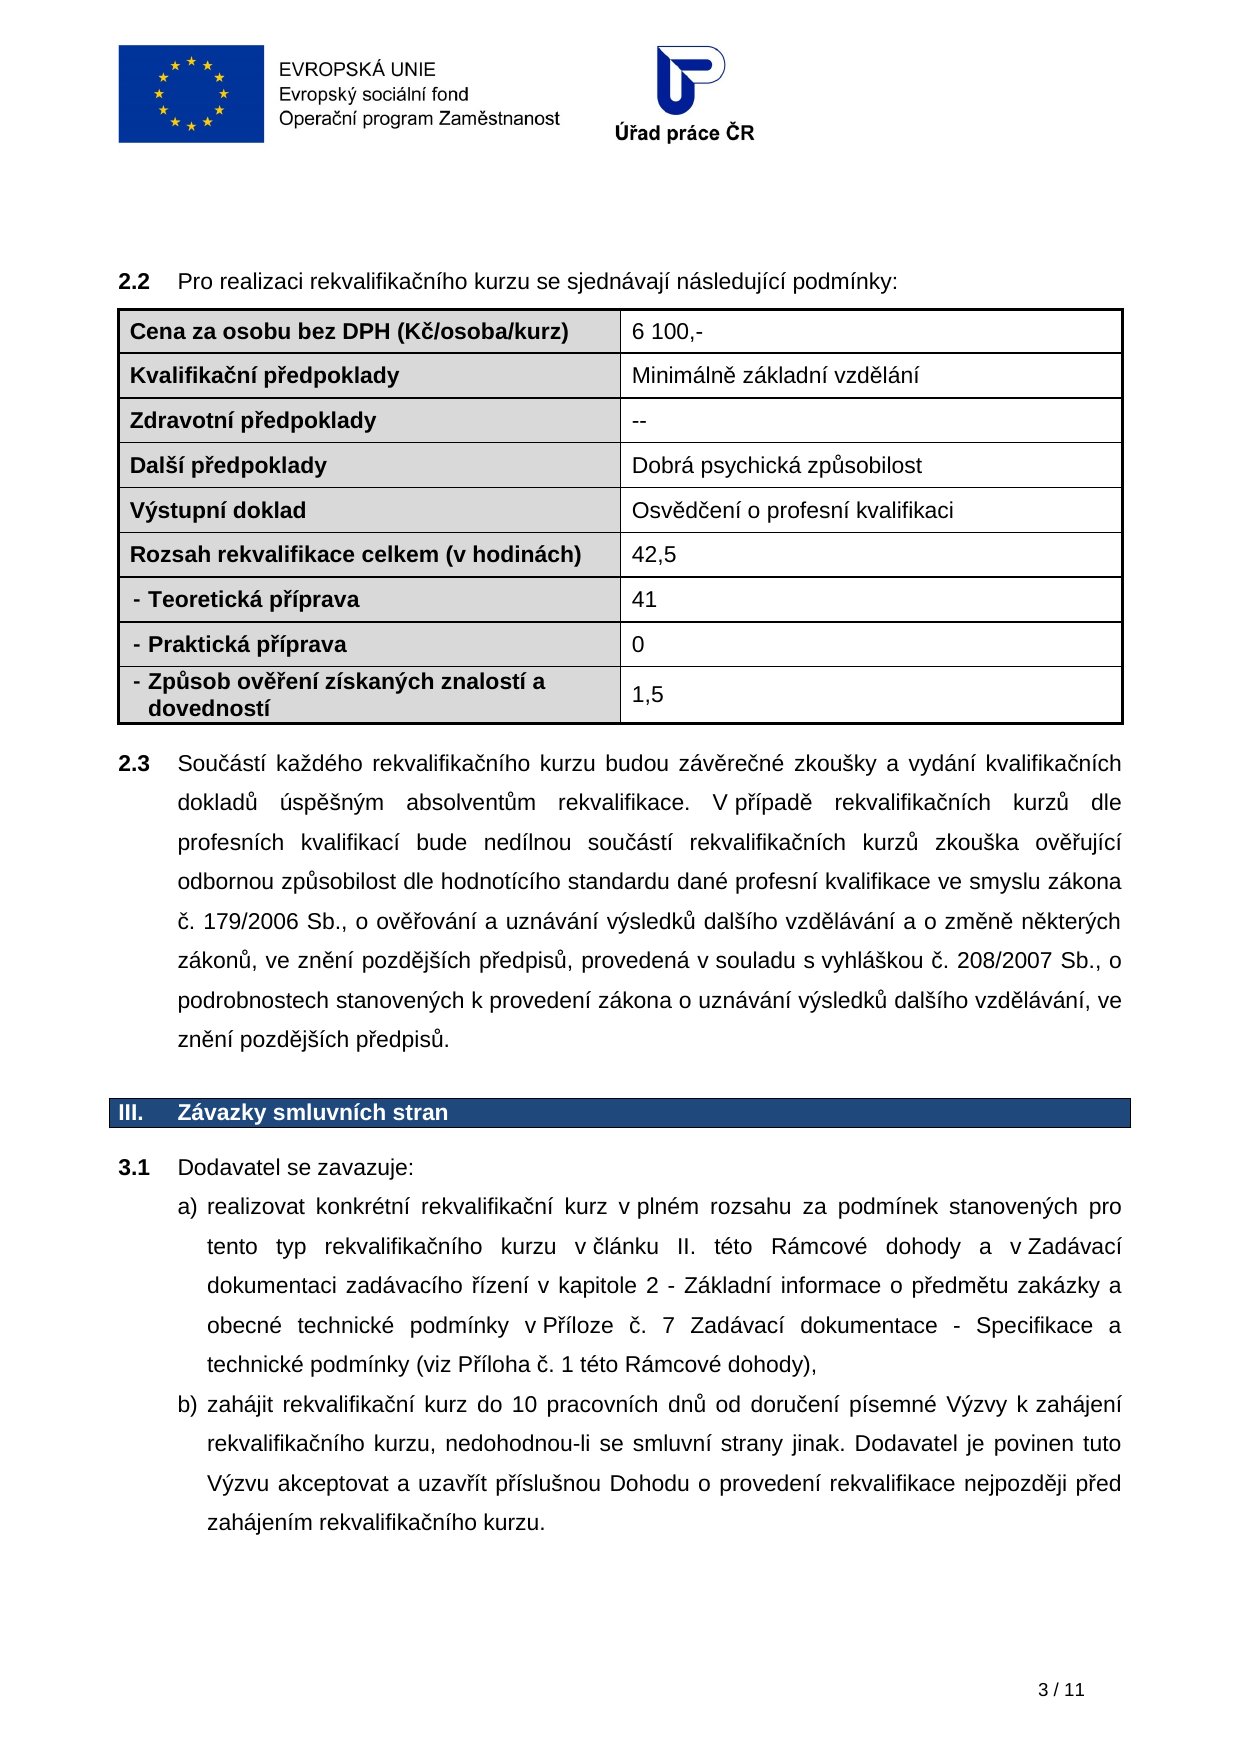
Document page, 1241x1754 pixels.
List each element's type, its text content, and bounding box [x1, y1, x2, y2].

table_header 6 100,- [621, 311, 1121, 352]
table_header Cena za osobu bez DPH (Kč/osoba/kurz) [120, 311, 620, 352]
table_cell Teoretická příprava [120, 578, 620, 621]
list Dodavatel se zavazuje: [118, 1154, 1122, 1180]
table_cell 1,5 [621, 667, 1121, 722]
table_cell Praktická příprava [120, 623, 620, 666]
table_cell -- [621, 399, 1121, 442]
table_cell Minimálně základní vzdělání [621, 354, 1121, 397]
list Pro realizaci rekvalifikačního kurzu se sjednávají následující podmínky: [118, 268, 1122, 294]
picture [118, 14, 786, 174]
table_cell 0 [621, 623, 1121, 666]
table_cell Osvědčení o profesní kvalifikaci [621, 488, 1121, 531]
table_cell Dobrá psychická způsobilost [621, 443, 1121, 487]
table_cell 41 [621, 578, 1121, 621]
list zahájit rekvalifikační kurz do 10 pracovních dnů od doručení písemné Výzvy k zahájení rekvalifikačního kurzu, nedohodnou-li se smluvní strany jinak. Dodavatel je povinen tuto Výzvu akceptovat a uzavřít příslušnou Dohodu o provedení rekvalifikace nejpozději před zahájením rekvalifikačního kurzu. [177, 1391, 1122, 1535]
list realizovat konkrétní rekvalifikační kurz v plném rozsahu za podmínek stanovených pro tento typ rekvalifikačního kurzu v článku II. této Rámcové dohody a v Zadávací dokumentaci zadávacího řízení v kapitole 2 - Základní informace o předmětu zakázky a obecné technické podmínky v Příloze č. 7 Zadávací dokumentace - Specifikace a technické podmínky (viz Příloha č. 1 této Rámcové dohody), [177, 1193, 1122, 1377]
table_cell Kvalifikační předpoklady [120, 354, 620, 397]
table_cell Rozsah rekvalifikace celkem (v hodinách) [120, 533, 620, 576]
subtitle Závazky smluvních stran [110, 1099, 1130, 1127]
list Součástí každého rekvalifikačního kurzu budou závěrečné zkoušky a vydání kvalifikačních dokladů úspěšným absolventům rekvalifikace. V případě rekvalifikačních kurzů dle profesních kvalifikací bude nedílnou součástí rekvalifikačních kurzů zkouška ověřující odbornou způsobilost dle hodnotícího standardu dané profesní kvalifikace ve smyslu zákona č. 179/2006 Sb., o ověřování a uznávání výsledků dalšího vzdělávání a o změně některých zákonů, ve znění pozdějších předpisů, provedená v souladu s vyhláškou č. 208/2007 Sb., o podrobnostech stanovených k provedení zákona o uznávání výsledků dalšího vzdělávání, ve znění pozdějších předpisů. [118, 750, 1122, 1053]
table_cell Zdravotní předpoklady [120, 399, 620, 442]
table_cell 42,5 [621, 533, 1121, 576]
table_cell Další předpoklady [120, 443, 620, 487]
table_cell Výstupní doklad [120, 488, 620, 531]
table_cell Způsob ověření získaných znalostí a dovedností [120, 667, 620, 722]
